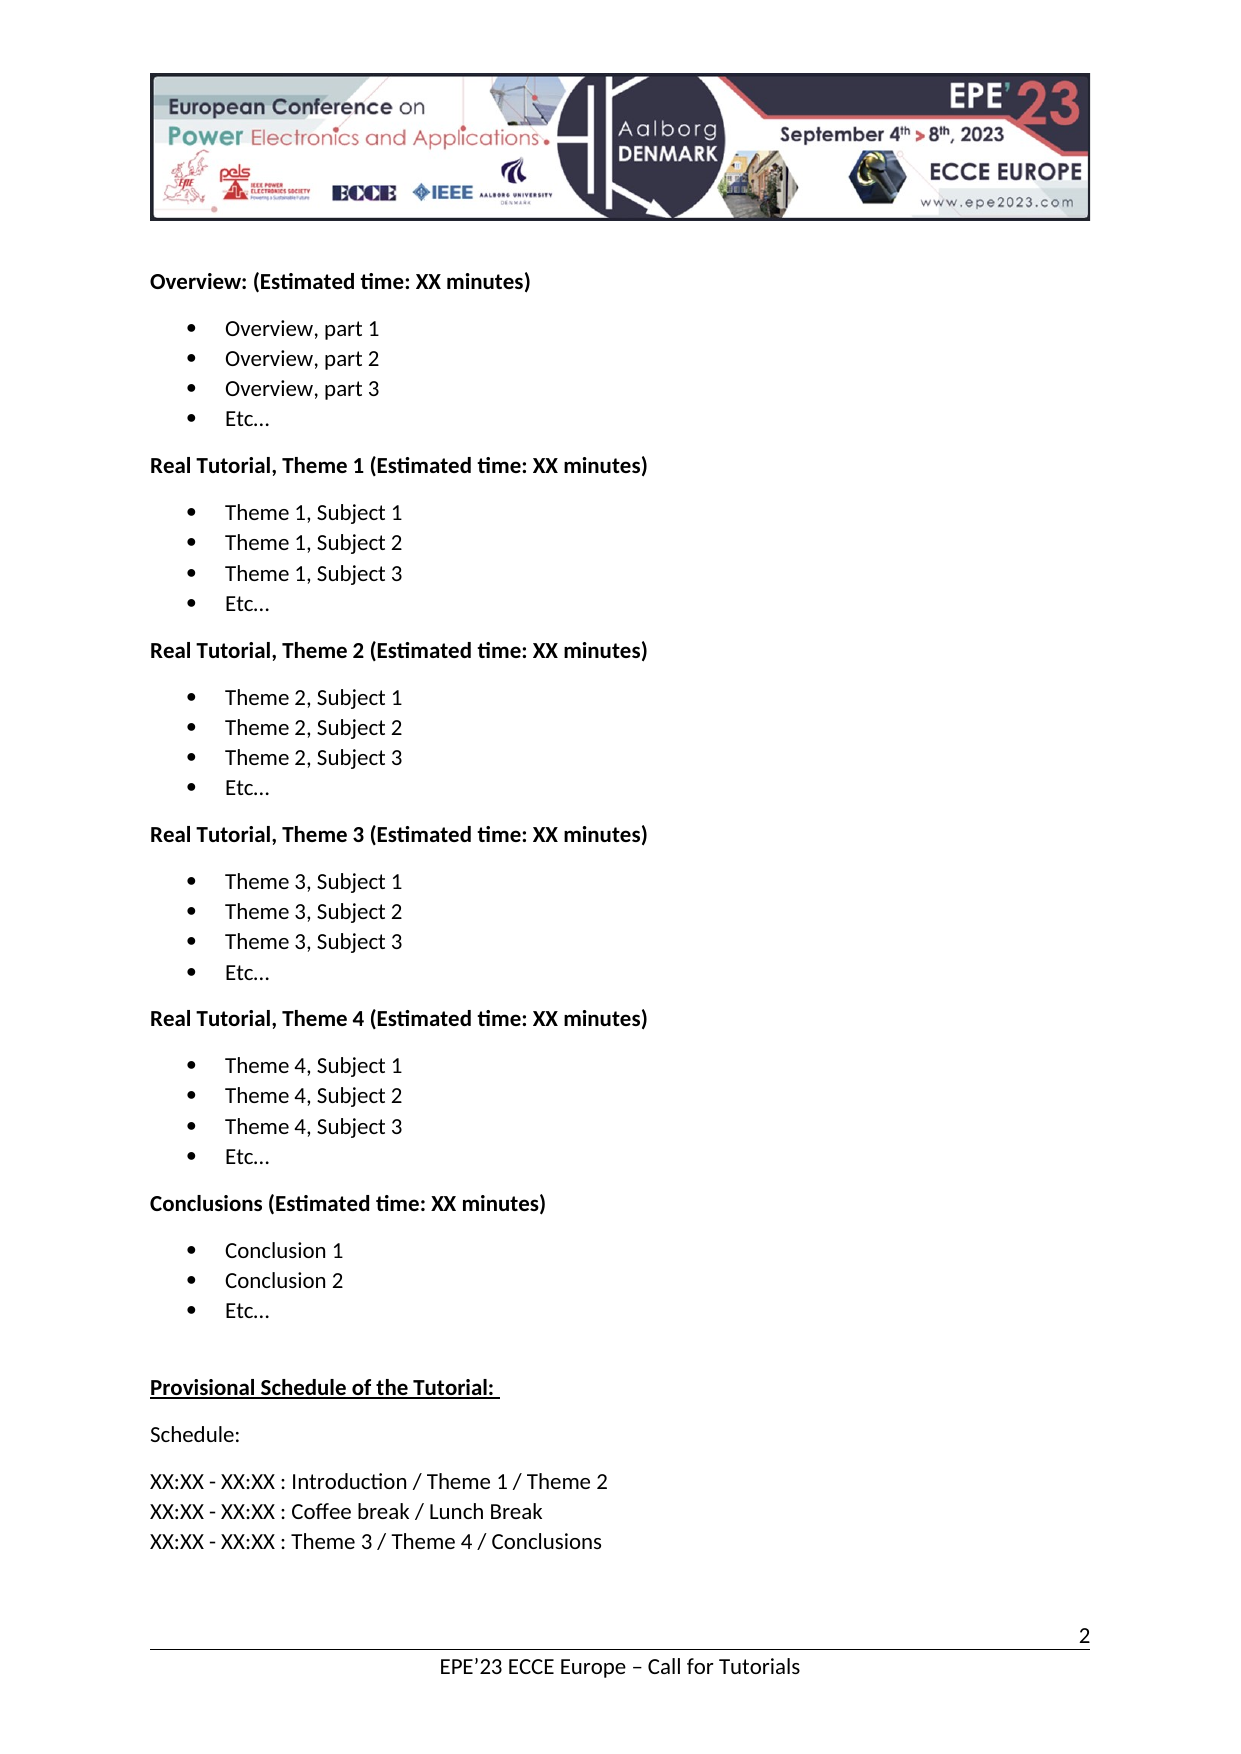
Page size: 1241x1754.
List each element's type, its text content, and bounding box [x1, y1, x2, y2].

text XX:XX - XX:XX : Introduction / Theme 1 / Theme 2 XX:XX - XX:XX : Coffee break / Lunch Break XX:XX - XX:XX : Theme 3 / Theme 4 / Conclusions [150, 1467, 1090, 1555]
list Etc… [187, 589, 1090, 617]
list Theme 3, Subject 1 [187, 867, 1090, 895]
list Theme 2, Subject 1 [187, 683, 1090, 711]
text Real Tutorial, Theme 3 (Estimated time: XX minutes) [150, 820, 1090, 848]
list Theme 3, Subject 2 [187, 897, 1090, 925]
list Overview, part 2 [187, 344, 1090, 372]
list Theme 1, Subject 1 [187, 498, 1090, 526]
text Conclusions (Estimated time: XX minutes) [150, 1189, 1090, 1217]
picture [150, 73, 1091, 221]
list Etc… [187, 773, 1090, 801]
list Etc… [187, 958, 1090, 986]
list Theme 2, Subject 3 [187, 743, 1090, 771]
list Theme 1, Subject 2 [187, 528, 1090, 556]
text Overview: (Estimated time: XX minutes) [150, 267, 1090, 295]
text Provisional Schedule of the Tutorial: [150, 1343, 1090, 1401]
text Real Tutorial, Theme 4 (Estimated time: XX minutes) [150, 1004, 1090, 1032]
list Theme 1, Subject 3 [187, 559, 1090, 587]
list Theme 4, Subject 1 [187, 1051, 1090, 1079]
list Etc… [187, 1142, 1090, 1170]
text Real Tutorial, Theme 2 (Estimated time: XX minutes) [150, 636, 1090, 664]
list Theme 4, Subject 3 [187, 1112, 1090, 1140]
list Theme 3, Subject 3 [187, 927, 1090, 955]
list Conclusion 1 [187, 1236, 1090, 1264]
text Schedule: [150, 1420, 1090, 1448]
list Theme 4, Subject 2 [187, 1082, 1090, 1109]
list Etc… [187, 1296, 1090, 1324]
list Etc… [187, 404, 1090, 432]
list Overview, part 1 [187, 314, 1090, 342]
list Overview, part 3 [187, 374, 1090, 402]
text Real Tutorial, Theme 1 (Estimated time: XX minutes) [150, 451, 1090, 479]
list Theme 2, Subject 2 [187, 713, 1090, 741]
list Conclusion 2 [187, 1266, 1090, 1294]
